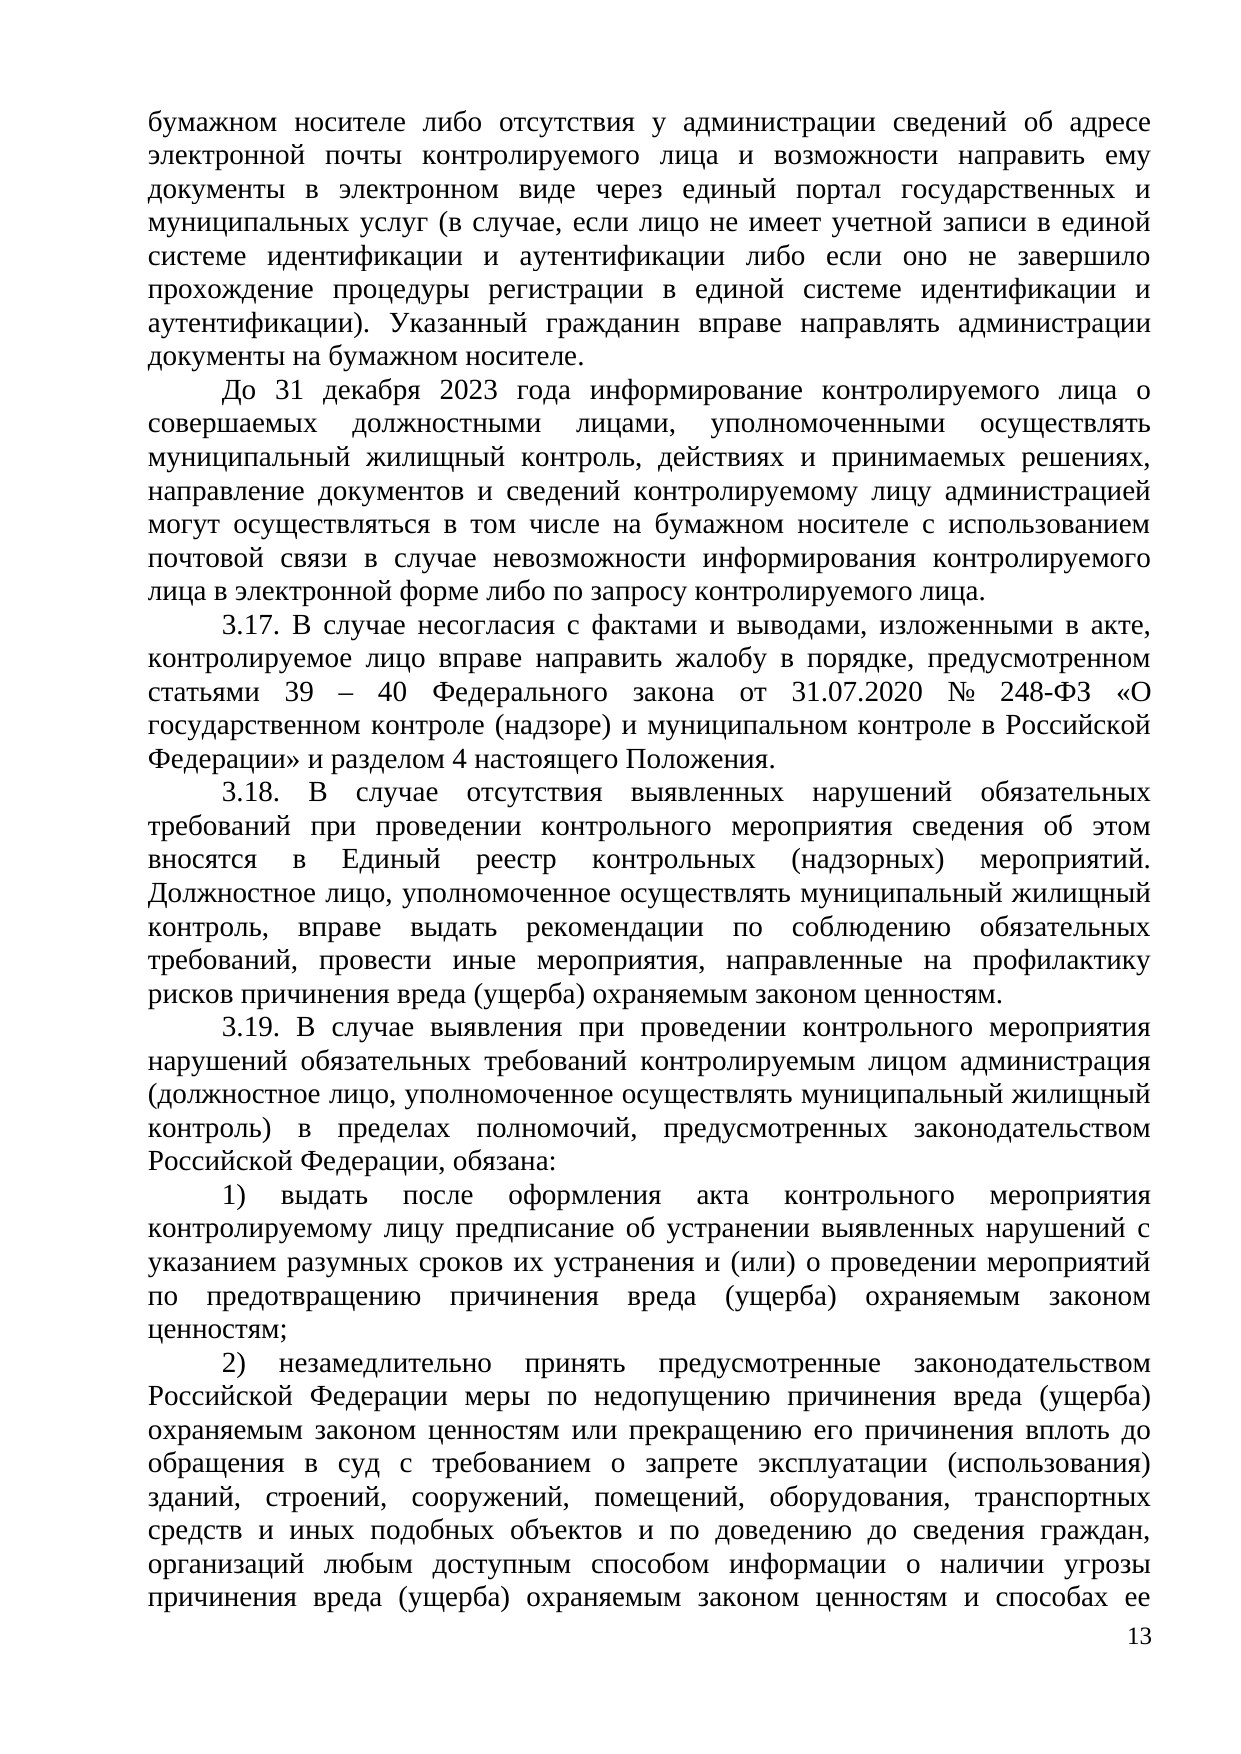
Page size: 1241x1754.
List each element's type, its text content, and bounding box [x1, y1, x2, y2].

text 3.17. В случае несогласия с фактами и выводами, изложенными в акте, контролируемое лицо вправе направить жалобу в порядке, предусмотренном статьями 39 – 40 Федерального закона от 31.07.2020 № 248-ФЗ «О государственном контроле (надзоре) и муниципальном контроле в Российской Федерации» и разделом 4 настоящего Положения. [148, 607, 1152, 774]
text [148, 104, 1152, 171]
text До 31 декабря 2023 года информирование контролируемого лица о совершаемых должностными лицами, уполномоченными осуществлять муниципальный жилищный контроль, действиях и принимаемых решениях, направление документов и сведений контролируемому лицу администрацией могут осуществляться в том числе на бумажном носителе с использованием почтовой связи в случае невозможности информирования контролируемого лица в электронной форме либо по запросу контролируемого лица. [148, 372, 1152, 607]
text 1) выдать после оформления акта контрольного мероприятия контролируемому лицу предписание об устранении выявленных нарушений с указанием разумных сроков их устранения и (или) о проведении мероприятий по предотвращению причинения вреда (ущерба) охраняемым законом ценностям; [148, 1177, 1152, 1345]
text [148, 1345, 1152, 1613]
text 3.19. В случае выявления при проведении контрольного мероприятия нарушений обязательных требований контролируемым лицом администрация (должностное лицо, уполномоченное осуществлять муниципальный жилищный контроль) в пределах полномочий, предусмотренных законодательством Российской Федерации, обязана: [148, 1009, 1152, 1177]
text 3.18. В случае отсутствия выявленных нарушений обязательных требований при проведении контрольного мероприятия сведения об этом вносятся в Единый реестр контрольных (надзорных) мероприятий. Должностное лицо, уполномоченное осуществлять муниципальный жилищный контроль, вправе выдать рекомендации по соблюдению обязательных требований, провести иные мероприятия, направленные на профилактику рисков причинения вреда (ущерба) охраняемым законом ценностям. [148, 774, 1152, 1009]
